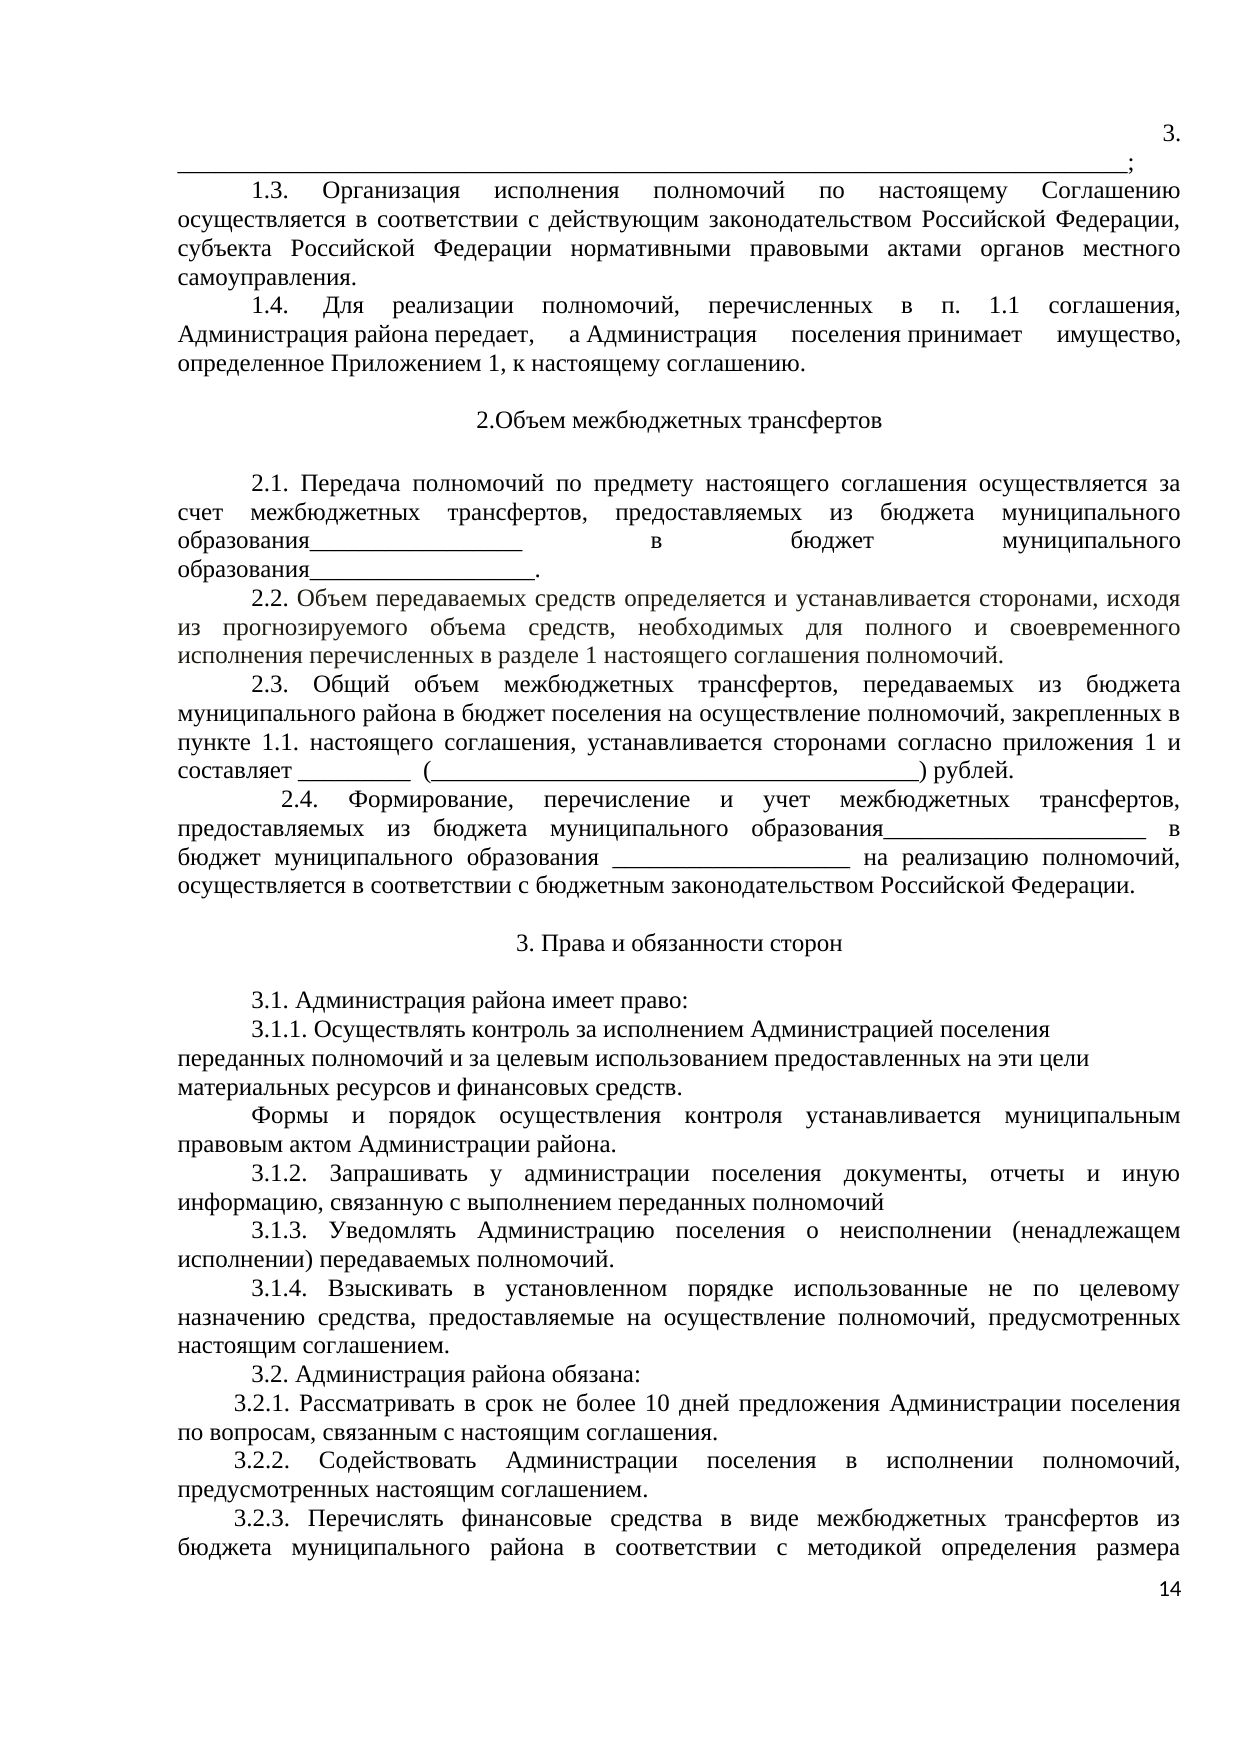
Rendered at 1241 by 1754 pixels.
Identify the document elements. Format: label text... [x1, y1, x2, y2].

text 3.2.2. Содействовать Администрации поселения в исполнении полномочий, предусмотренных настоящим соглашением. [177, 1445, 1181, 1503]
text 3.1.1. Осуществлять контроль за исполнением Администрацией поселения переданных полномочий и за целевым использованием предоставленных на эти цели материальных ресурсов и финансовых средств. [177, 1014, 1181, 1100]
text 3. Права и обязанности сторон [177, 928, 1181, 957]
text 3.1.2. Запрашивать у администрации поселения документы, отчеты и иную информацию, связанную с выполнением переданных полномочий [177, 1158, 1181, 1215]
text 3. ____________________________________________________________________________; [177, 118, 1181, 176]
text 3.2. Администрация района обязана: [177, 1359, 1181, 1388]
text 3.1.3. Уведомлять Администрацию поселения о неисполнении (ненадлежащем исполнении) передаваемых полномочий. [177, 1215, 1181, 1273]
text 1.3. Организация исполнения полномочий по настоящему Соглашению осуществляется в соответствии с действующим законодательством Российской Федерации, субъекта Российской Федерации нормативными правовыми актами органов местного самоуправления. [177, 176, 1181, 291]
text 2.2. Объем передаваемых средств определяется и устанавливается сторонами, исходя из прогнозируемого объема средств, необходимых для полного и своевременного исполнения перечисленных в разделе 1 настоящего соглашения полномочий. [177, 583, 1181, 669]
text 2.1. Передача полномочий по предмету настоящего соглашения осуществляется за счет межбюджетных трансфертов, предоставляемых из бюджета муниципального образования_________________ в бюджет муниципального образования__________________. [177, 468, 1181, 583]
text 2.Объем межбюджетных трансфертов [177, 406, 1181, 434]
text 2.3. Общий объем межбюджетных трансфертов, передаваемых из бюджета муниципального района в бюджет поселения на осуществление полномочий, закрепленных в пункте 1.1. настоящего соглашения, устанавливается сторонами согласно приложения 1 и составляет _________ (_______________________________________) рублей. [177, 669, 1181, 784]
text 3.2.1. Рассматривать в срок не более 10 дней предложения Администрации поселения по вопросам, связанным с настоящим соглашения. [177, 1388, 1181, 1445]
text 2.4. Формирование, перечисление и учет межбюджетных трансфертов, предоставляемых из бюджета муниципального образования_____________________ в бюджет муниципального образования ___________________ на реализацию полномочий, осуществляется в соответствии с бюджетным законодательством Российской Федерации. [177, 784, 1181, 899]
text Формы и порядок осуществления контроля устанавливается муниципальным правовым актом Администрации района. [177, 1100, 1181, 1158]
text 1.4. Для реализации полномочий, перечисленных в п. 1.1 соглашения, Администрация района передает, а Администрация поселения принимает имущество, определенное Приложением 1, к настоящему соглашению. [177, 291, 1181, 377]
text 3.1.4. Взыскивать в установленном порядке использованные не по целевому назначению средства, предоставляемые на осуществление полномочий, предусмотренных настоящим соглашением. [177, 1273, 1181, 1359]
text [177, 1503, 1181, 1560]
text 3.1. Администрация района имеет право: [177, 985, 1181, 1014]
